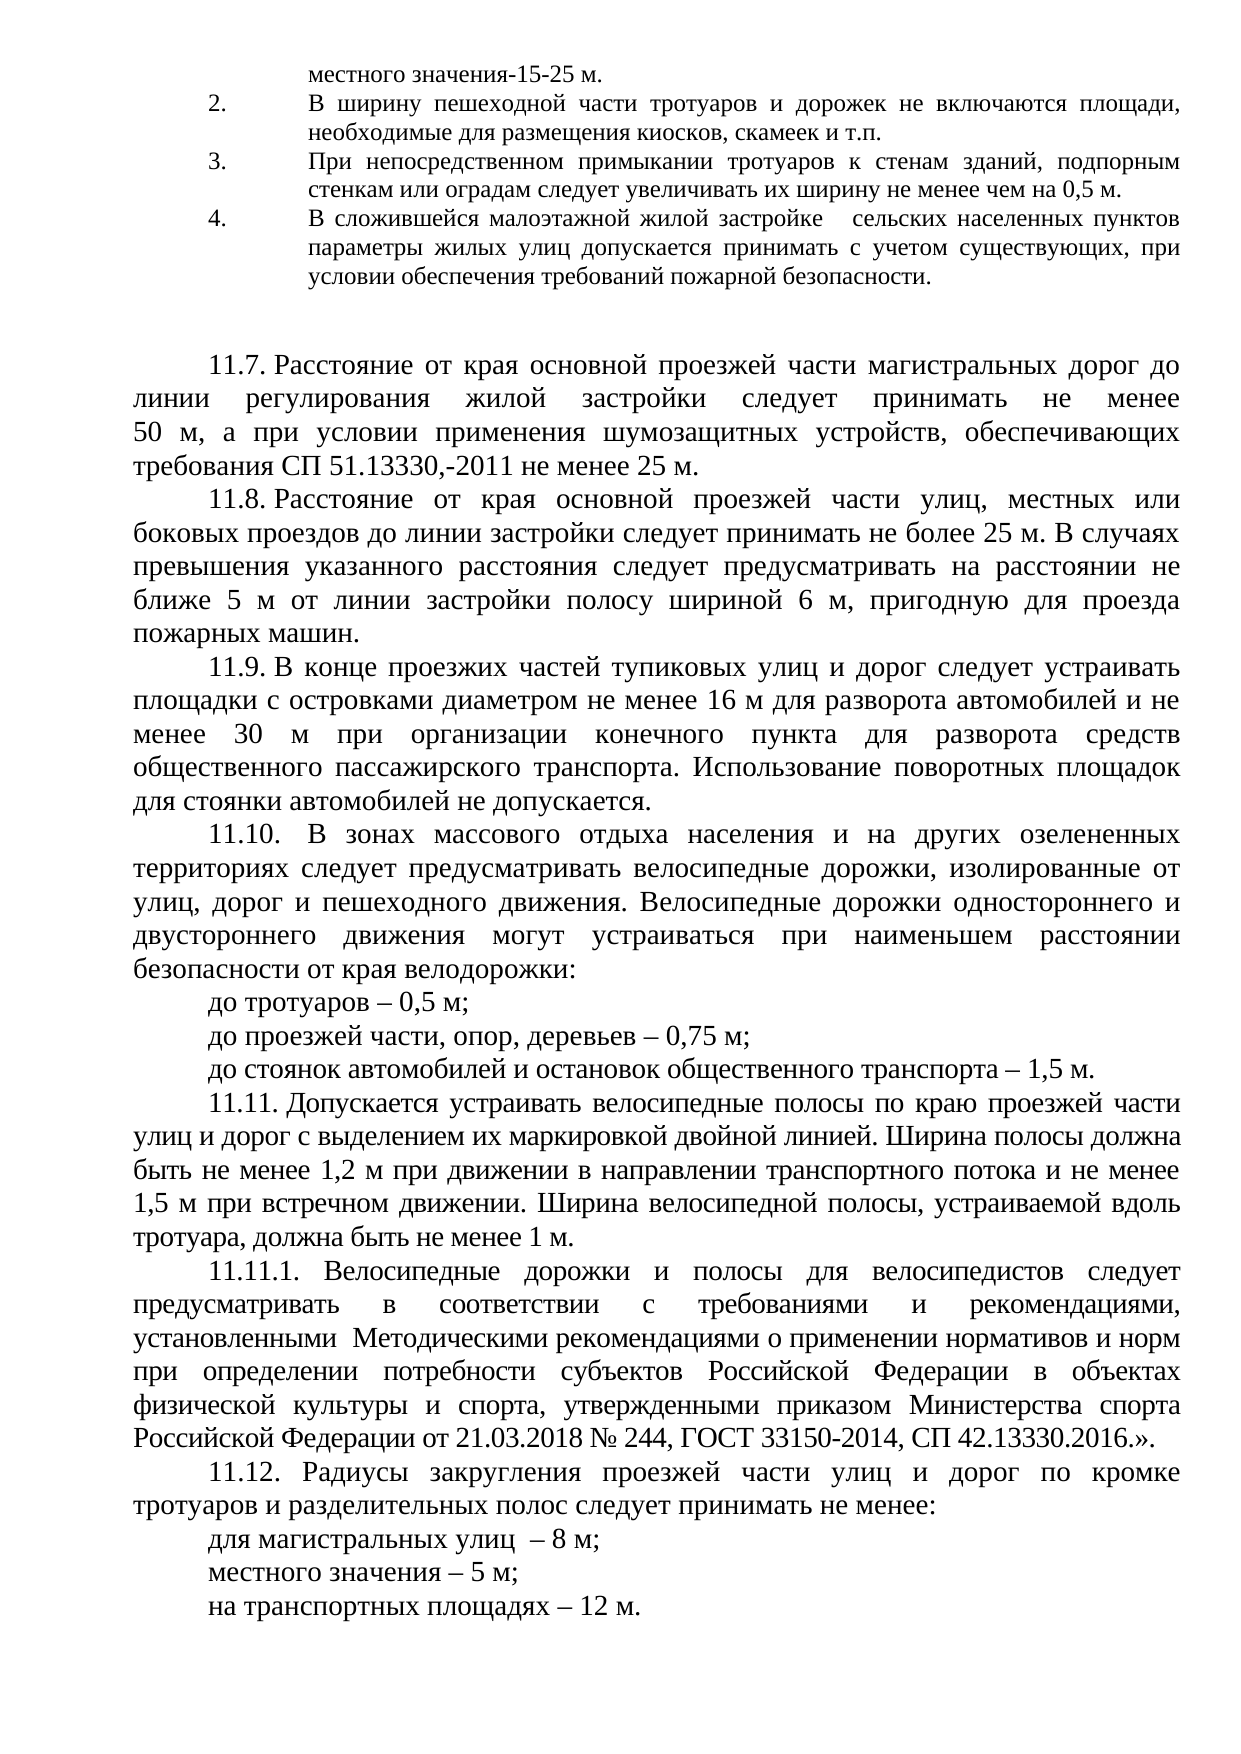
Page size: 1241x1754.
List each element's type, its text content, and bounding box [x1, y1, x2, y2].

text для магистральных улиц – 8 м; [133, 1521, 1181, 1554]
text до стоянок автомобилей и остановок общественного транспорта – 1,5 м. [133, 1051, 1181, 1085]
text до проезжей части, опор, деревьев – 0,75 м; [133, 1018, 1181, 1051]
list При непосредственном примыкании тротуаров к стенам зданий, подпорным стенкам или оградам следует увеличивать их ширину не менее чем на 0,5 м. [208, 146, 1181, 203]
list В ширину пешеходной части тротуаров и дорожек не включаются площади, необходимые для размещения киосков, скамеек и т.п. [208, 88, 1181, 146]
list В сложившейся малоэтажной жилой застройке сельских населенных пунктов параметры жилых улиц допускается принимать с учетом существующих, при условии обеспечения требований пожарной безопасности. [208, 203, 1181, 289]
text 11.11. Допускается устраивать велосипедные полосы по краю проезжей части улиц и дорог с выделением их маркировкой двойной линией. Ширина полосы должна быть не менее 1,2 м при движении в направлении транспортного потока и не менее 1,5 м при встречном движении. Ширина велосипедной полосы, устраиваемой вдоль тротуара, должна быть не менее 1 м. [133, 1085, 1181, 1253]
text 11.10. В зонах массового отдыха населения и на других озелененных территориях следует предусматривать велосипедные дорожки, изолированные от улиц, дорог и пешеходного движения. Велосипедные дорожки одностороннего и двустороннего движения могут устраиваться при наименьшем расстоянии безопасности от края велодорожки: [133, 817, 1181, 984]
text 11.7. Расстояние от края основной проезжей части магистральных дорог до линии регулирования жилой застройки следует принимать не менее 50 м, а при условии применения шумозащитных устройств, обеспечивающих требования СП 51.13330,-2011 не менее 25 м. [133, 347, 1181, 481]
text 11.9. В конце проезжих частей тупиковых улиц и дорог следует устраивать площадки с островками диаметром не менее 16 м для разворота автомобилей и не менее 30 м при организации конечного пункта для разворота средств общественного пассажирского транспорта. Использование поворотных площадок для стоянки автомобилей не допускается. [133, 649, 1181, 817]
text 11.11.1. Велосипедные дорожки и полосы для велосипедистов следует предусматривать в соответствии с требованиями и рекомендациями, установленными Методическими рекомендациями о применении нормативов и норм при определении потребности субъектов Российской Федерации в объектах физической культуры и спорта, утвержденными приказом Министерства спорта Российской Федерации от 21.03.2018 № 244, ГОСТ 33150-2014, СП 42.13330.2016.». [133, 1253, 1181, 1454]
text местного значения – 5 м; [133, 1554, 1181, 1588]
text 11.8. Расстояние от края основной проезжей части улиц, местных или боковых проездов до линии застройки следует принимать не более 25 м. В случаях превышения указанного расстояния следует предусматривать на расстоянии не ближе 5 м от линии застройки полосу шириной 6 м, пригодную для проезда пожарных машин. [133, 481, 1181, 649]
text на транспортных площадях – 12 м. [133, 1588, 1181, 1622]
text до тротуаров – 0,5 м; [133, 984, 1181, 1018]
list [208, 59, 1181, 88]
text 11.12. Радиусы закругления проезжей части улиц и дорог по кромке тротуаров и разделительных полос следует принимать не менее: [133, 1454, 1181, 1521]
